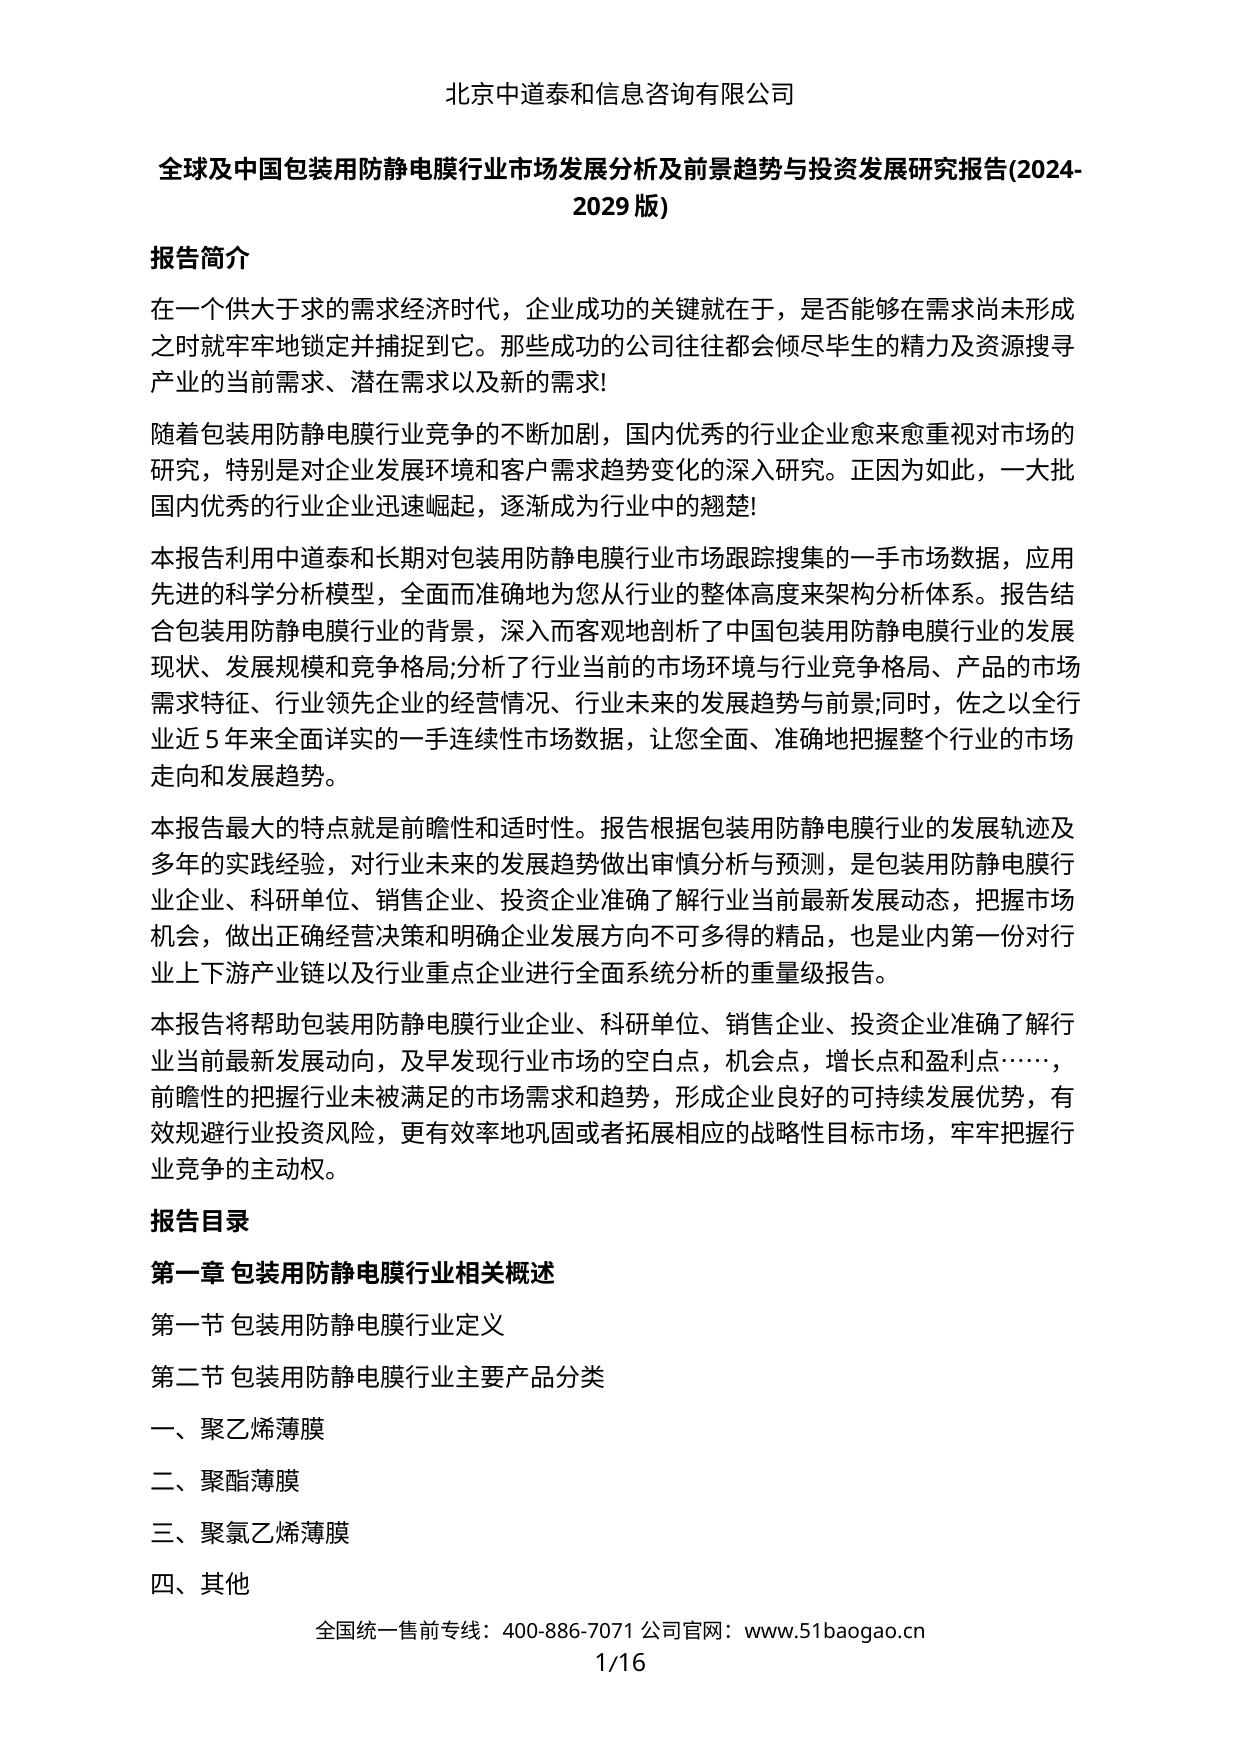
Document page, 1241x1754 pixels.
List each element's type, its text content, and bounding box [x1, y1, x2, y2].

text 本报告利用中道泰和长期对包装用防静电膜行业市场跟踪搜集的一手市场数据，应用先进的科学分析模型，全面而准确地为您从行业的整体高度来架构分析体系。报告结合包装用防静电膜行业的背景，深入而客观地剖析了中国包装用防静电膜行业的发展现状、发展规模和竞争格局;分析了行业当前的市场环境与行业竞争格局、产品的市场需求特征、行业领先企业的经营情况、行业未来的发展趋势与前景;同时，佐之以全行业近5年来全面详实的一手连续性市场数据，让您全面、准确地把握整个行业的市场走向和发展趋势。 [150, 539, 1090, 792]
text 报告简介 [150, 238, 1090, 274]
text 本报告将帮助包装用防静电膜行业企业、科研单位、销售企业、投资企业准确了解行业当前最新发展动向，及早发现行业市场的空白点，机会点，增长点和盈利点……，前瞻性的把握行业未被满足的市场需求和趋势，形成企业良好的可持续发展优势，有效规避行业投资风险，更有效率地巩固或者拓展相应的战略性目标市场，牢牢把握行业竞争的主动权。 [150, 1005, 1090, 1186]
text 第二节 包装用防静电膜行业主要产品分类 [150, 1357, 1090, 1394]
text 在一个供大于求的需求经济时代，企业成功的关键就在于，是否能够在需求尚未形成之时就牢牢地锁定并捕捉到它。那些成功的公司往往都会倾尽毕生的精力及资源搜寻产业的当前需求、潜在需求以及新的需求! [150, 290, 1090, 399]
text 全球及中国包装用防静电膜行业市场发展分析及前景趋势与投资发展研究报告(2024-2029版) [150, 150, 1090, 222]
text 第一节 包装用防静电膜行业定义 [150, 1306, 1090, 1342]
text 第一章 包装用防静电膜行业相关概述 [150, 1254, 1090, 1290]
text 四、其他 [150, 1565, 1090, 1601]
text 报告目录 [150, 1202, 1090, 1238]
text 随着包装用防静电膜行业竞争的不断加剧，国内优秀的行业企业愈来愈重视对市场的研究，特别是对企业发展环境和客户需求趋势变化的深入研究。正因为如此，一大批国内优秀的行业企业迅速崛起，逐渐成为行业中的翘楚! [150, 414, 1090, 523]
text 三、聚氯乙烯薄膜 [150, 1513, 1090, 1549]
text 一、聚乙烯薄膜 [150, 1409, 1090, 1446]
text 二、聚酯薄膜 [150, 1461, 1090, 1497]
text 本报告最大的特点就是前瞻性和适时性。报告根据包装用防静电膜行业的发展轨迹及多年的实践经验，对行业未来的发展趋势做出审慎分析与预测，是包装用防静电膜行业企业、科研单位、销售企业、投资企业准确了解行业当前最新发展动态，把握市场机会，做出正确经营决策和明确企业发展方向不可多得的精品，也是业内第一份对行业上下游产业链以及行业重点企业进行全面系统分析的重量级报告。 [150, 808, 1090, 989]
